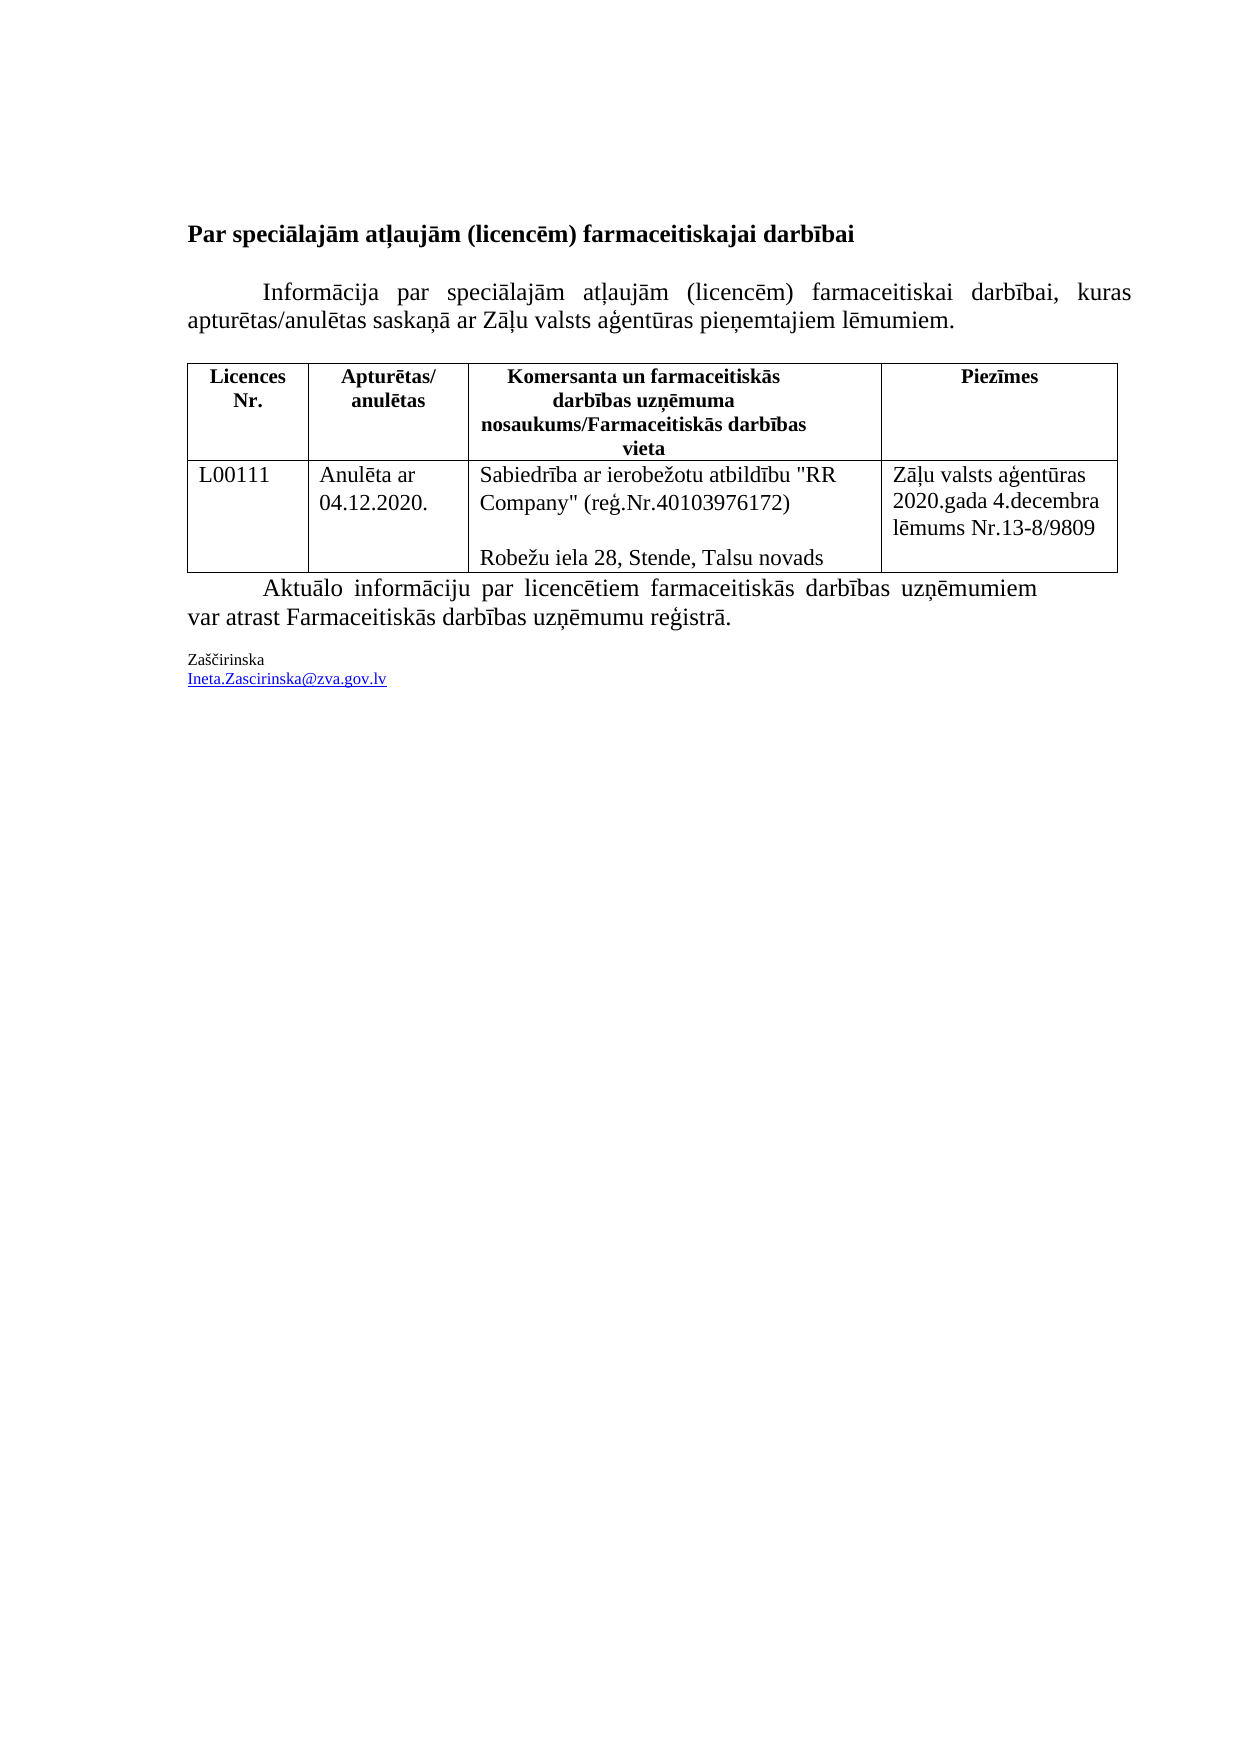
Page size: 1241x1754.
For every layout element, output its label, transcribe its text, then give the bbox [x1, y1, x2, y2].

text Par speciālajām atļaujām (licencēm) farmaceitiskajai darbībai [187, 219, 1132, 248]
text Informācija par speciālajām atļaujām (licencēm) farmaceitiskai darbībai, kuras apturētas/anulētas saskaņā ar Zāļu valsts aģentūras pieņemtajiem lēmumiem. [187, 277, 1132, 334]
table_header Apturētas/ anulētas [309, 364, 468, 460]
table_header Komersanta un farmaceitiskās darbības uzņēmuma nosaukums/Farmaceitiskās darbības vieta [469, 364, 881, 460]
table_cell Anulēta ar 04.12.2020. [309, 461, 468, 572]
table_cell Zāļu valsts aģentūras 2020.gada 4.decembra lēmums Nr.13-8/9809 [882, 461, 1117, 572]
text Aktuālo informāciju par licencētiem farmaceitiskās darbības uzņēmumiem var atrast Farmaceitiskās darbības uzņēmumu reģistrā. [187, 573, 1038, 631]
text Zaščirinska [187, 650, 1192, 669]
table_header Licences Nr. [188, 364, 308, 460]
table_cell Sabiedrība ar ierobežotu atbildību "RR Company" (reģ.Nr.40103976172) Robežu iela 28, Stende, Talsu novads [469, 461, 881, 572]
text Ineta.Zascirinska@zva.gov.lv [187, 669, 1192, 688]
table_cell L00111 [188, 461, 308, 572]
table_header Piezīmes [882, 364, 1117, 460]
